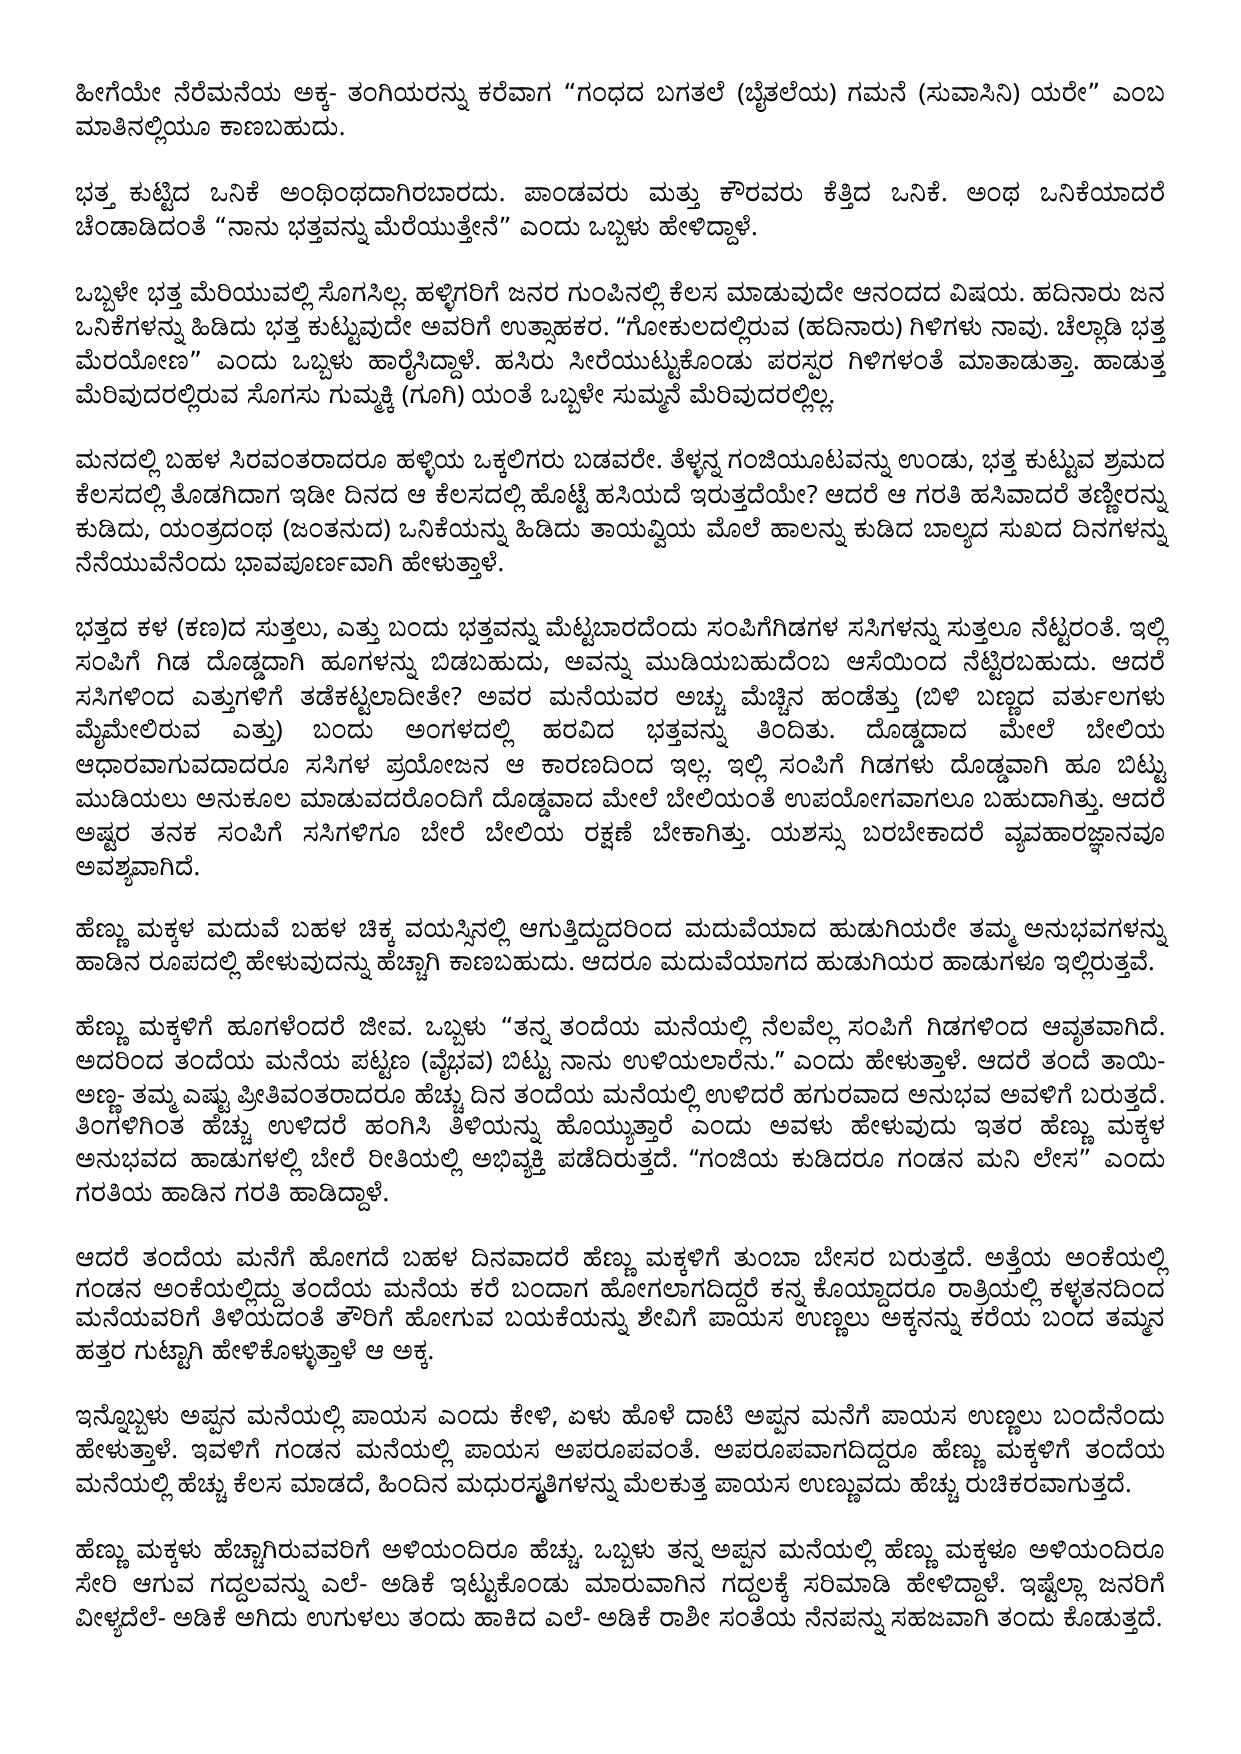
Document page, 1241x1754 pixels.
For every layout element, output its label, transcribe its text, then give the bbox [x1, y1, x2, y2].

text ಹೆಣ್ಣು ಮಕ್ಕಳು ಹೆಚ್ಚಾಗಿರುವವರಿಗೆ ಅಳಿಯಂದಿರೂ ಹೆಚ್ಚು. ಒಬ್ಬಳು ತನ್ನ ಅಪ್ಪನ ಮನೆಯಲ್ಲಿ ಹೆಣ್ಣು ಮಕ್ಕಳೂ ಅಳಿಯಂದಿರೂ ಸೇರಿ ಆಗುವ ಗದ್ದಲವನ್ನು ಎಲೆ- ಅಡಿಕೆ ಇಟ್ಟುಕೊಂಡು ಮಾರುವಾಗಿನ ಗದ್ದಲಕ್ಕೆ ಸರಿಮಾಡಿ ಹೇಳಿದ್ದಾಳೆ. ಇಷ್ಟೆಲ್ಲಾ ಜನರಿಗೆ ವೀಳ್ಯದೆಲೆ- ಅಡಿಕೆ ಅಗಿದು ಉಗುಳಲು ತಂದು ಹಾಕಿದ ಎಲೆ- ಅಡಿಕೆ ರಾಶೀ ಸಂತೆಯ ನೆನಪನ್ನು ಸಹಜವಾಗಿ ತಂದು ಕೊಡುತ್ತದೆ. [75, 1532, 1165, 1634]
text ಭತ್ತ ಕುಟ್ಟಿದ ಒನಿಕೆ ಅಂಥಿಂಥದಾಗಿರಬಾರದು. ಪಾಂಡವರು ಮತ್ತು ಕೌರವರು ಕೆತ್ತಿದ ಒನಿಕೆ. ಅಂಥ ಒನಿಕೆಯಾದರೆ ಚೆಂಡಾಡಿದಂತೆ “ನಾನು ಭತ್ತವನ್ನು ಮೆರೆಯುತ್ತೇನೆ” ಎಂದು ಒಬ್ಬಳು ಹೇಳಿದ್ದಾಳೆ. [75, 175, 1165, 243]
text ಆದರೆ ತಂದೆಯ ಮನೆಗೆ ಹೋಗದೆ ಬಹಳ ದಿನವಾದರೆ ಹೆಣ್ಣು ಮಕ್ಕಳಿಗೆ ತುಂಬಾ ಬೇಸರ ಬರುತ್ತದೆ. ಅತ್ತೆಯ ಅಂಕೆಯಲ್ಲಿ ಗಂಡನ ಅಂಕೆಯಲ್ಲಿದ್ದು ತಂದೆಯ ಮನೆಯ ಕರೆ ಬಂದಾಗ ಹೋಗಲಾಗದಿದ್ದರೆ ಕನ್ನ ಕೊಯ್ದಾದರೂ ರಾತ್ರಿಯಲ್ಲಿ ಕಳ್ಳತನದಿಂದ ಮನೆಯವರಿಗೆ ತಿಳಿಯದಂತೆ ತೌರಿಗೆ ಹೋಗುವ ಬಯಕೆಯನ್ನು ಶೇವಿಗೆ ಪಾಯಸ ಉಣ್ಣಲು ಅಕ್ಕನನ್ನು ಕರೆಯ ಬಂದ ತಮ್ಮನ ಹತ್ತರ ಗುಟ್ಟಾಗಿ ಹೇಳಿಕೊಳ್ಳುತ್ತಾಳೆ ಆ ಅಕ್ಕ. [75, 1240, 1165, 1366]
text ಹೆಣ್ಣು ಮಕ್ಕಳಿಗೆ ಹೂಗಳೆಂದರೆ ಜೀವ. ಒಬ್ಬಳು “ತನ್ನ ತಂದೆಯ ಮನೆಯಲ್ಲಿ ನೆಲವೆಲ್ಲ ಸಂಪಿಗೆ ಗಿಡಗಳಿಂದ ಆವೃತವಾಗಿದೆ. ಅದರಿಂದ ತಂದೆಯ ಮನೆಯ ಪಟ್ಟಣ (ವೈಭವ) ಬಿಟ್ಟು ನಾನು ಉಳಿಯಲಾರೆನು.” ಎಂದು ಹೇಳುತ್ತಾಳೆ. ಆದರೆ ತಂದೆ ತಾಯಿ- ಅಣ್ಣ- ತಮ್ಮ ಎಷ್ಟು ಪ್ರೀತಿವಂತರಾದರೂ ಹೆಚ್ಚು ದಿನ ತಂದೆಯ ಮನೆಯಲ್ಲಿ ಉಳಿದರೆ ಹಗುರವಾದ ಅನುಭವ ಅವಳಿಗೆ ಬರುತ್ತದೆ. ತಿಂಗಳಿಗಿಂತ ಹೆಚ್ಚು ಉಳಿದರೆ ಹಂಗಿಸಿ ತಿಳಿಯನ್ನು ಹೊಯ್ಯುತ್ತಾರೆ ಎಂದು ಅವಳು ಹೇಳುವುದು ಇತರ ಹೆಣ್ಣು ಮಕ್ಕಳ ಅನುಭವದ ಹಾಡುಗಳಲ್ಲಿ ಬೇರೆ ರೀತಿಯಲ್ಲಿ ಅಭಿವ್ಯಕ್ತಿ ಪಡೆದಿರುತ್ತದೆ. “ಗಂಜಿಯ ಕುಡಿದರೂ ಗಂಡನ ಮನಿ ಲೇಸ” ಎಂದು ಗರತಿಯ ಹಾಡಿನ ಗರತಿ ಹಾಡಿದ್ದಾಳೆ. [75, 1009, 1165, 1208]
text ಹೆಣ್ಣು ಮಕ್ಕಳ ಮದುವೆ ಬಹಳ ಚಿಕ್ಕ ವಯಸ್ಸಿನಲ್ಲಿ ಆಗುತ್ತಿದ್ದುದರಿಂದ ಮದುವೆಯಾದ ಹುಡುಗಿಯರೇ ತಮ್ಮ ಅನುಭವಗಳನ್ನು ಹಾಡಿನ ರೂಪದಲ್ಲಿ ಹೇಳುವುದನ್ನು ಹೆಚ್ಚಾಗಿ ಕಾಣಬಹುದು. ಆದರೂ ಮದುವೆಯಾಗದ ಹುಡುಗಿಯರ ಹಾಡುಗಳೂ ಇಲ್ಲಿರುತ್ತವೆ. [75, 914, 1165, 977]
text ಒಬ್ಬಳೇ ಭತ್ತ ಮೆರಿಯುವಲ್ಲಿ ಸೊಗಸಿಲ್ಲ. ಹಳ್ಳಿಗರಿಗೆ ಜನರ ಗುಂಪಿನಲ್ಲಿ ಕೆಲಸ ಮಾಡುವುದೇ ಆನಂದದ ವಿಷಯ. ಹದಿನಾರು ಜನ ಒನಿಕೆಗಳನ್ನು ಹಿಡಿದು ಭತ್ತ ಕುಟ್ಟುವುದೇ ಅವರಿಗೆ ಉತ್ಸಾಹಕರ. “ಗೋಕುಲದಲ್ಲಿರುವ (ಹದಿನಾರು) ಗಿಳಿಗಳು ನಾವು. ಚೆಲ್ಲಾಡಿ ಭತ್ತ ಮೆರಯೋಣ” ಎಂದು ಒಬ್ಬಳು ಹಾರೈಸಿದ್ದಾಳೆ. ಹಸಿರು ಸೀರೆಯುಟ್ಟುಕೊಂಡು ಪರಸ್ಪರ ಗಿಳಿಗಳಂತೆ ಮಾತಾಡುತ್ತಾ. ಹಾಡುತ್ತ ಮೆರಿವುದರಲ್ಲಿರುವ ಸೊಗಸು ಗುಮ್ಮಕ್ಕಿ (ಗೂಗಿ) ಯಂತೆ ಒಬ್ಬಳೇ ಸುಮ್ಮನೆ ಮೆರಿವುದರಲ್ಲಿಲ್ಲ. [75, 274, 1165, 411]
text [75, 75, 1165, 143]
text ಭತ್ತದ ಕಳ (ಕಣ)ದ ಸುತ್ತಲು, ಎತ್ತು ಬಂದು ಭತ್ತವನ್ನು ಮೆಟ್ಟಬಾರದೆಂದು ಸಂಪಿಗೆಗಿಡಗಳ ಸಸಿಗಳನ್ನು ಸುತ್ತಲೂ ನೆಟ್ಟರಂತೆ. ಇಲ್ಲಿ ಸಂಪಿಗೆ ಗಿಡ ದೊಡ್ಡದಾಗಿ ಹೂಗಳನ್ನು ಬಿಡಬಹುದು, ಅವನ್ನು ಮುಡಿಯಬಹುದೆಂಬ ಆಸೆಯಿಂದ ನೆಟ್ಟಿರಬಹುದು. ಆದರೆ ಸಸಿಗಳಿಂದ ಎತ್ತುಗಳಿಗೆ ತಡೆಕಟ್ಟಲಾದೀತೇ? ಅವರ ಮನೆಯವರ ಅಚ್ಚು ಮೆಚ್ಚಿನ ಹಂಡೆತ್ತು (ಬಿಳಿ ಬಣ್ಣದ ವರ್ತುಲಗಳು ಮೈಮೇಲಿರುವ ಎತ್ತು) ಬಂದು ಅಂಗಳದಲ್ಲಿ ಹರವಿದ ಭತ್ತವನ್ನು ತಿಂದಿತು. ದೊಡ್ಡದಾದ ಮೇಲೆ ಬೇಲಿಯ ಆಧಾರವಾಗುವದಾದರೂ ಸಸಿಗಳ ಪ್ರಯೋಜನ ಆ ಕಾರಣದಿಂದ ಇಲ್ಲ. ಇಲ್ಲಿ ಸಂಪಿಗೆ ಗಿಡಗಳು ದೊಡ್ಡವಾಗಿ ಹೂ ಬಿಟ್ಟು ಮುಡಿಯಲು ಅನುಕೂಲ ಮಾಡುವದರೊಂದಿಗೆ ದೊಡ್ಡವಾದ ಮೇಲೆ ಬೇಲಿಯಂತೆ ಉಪಯೋಗವಾಗಲೂ ಬಹುದಾಗಿತ್ತು. ಆದರೆ ಅಷ್ಟರ ತನಕ ಸಂಪಿಗೆ ಸಸಿಗಳಿಗೂ ಬೇರೆ ಬೇಲಿಯ ರಕ್ಷಣೆ ಬೇಕಾಗಿತ್ತು. ಯಶಸ್ಸು ಬರಬೇಕಾದರೆ ವ್ಯವಹಾರಜ್ಞಾನವೂ ಅವಶ್ಯವಾಗಿದೆ. [75, 610, 1165, 882]
text ಮನದಲ್ಲಿ ಬಹಳ ಸಿರವಂತರಾದರೂ ಹಳ್ಳಿಯ ಒಕ್ಕಲಿಗರು ಬಡವರೇ. ತೆಳ್ಳನ್ನ ಗಂಜಿಯೂಟವನ್ನು ಉಂಡು, ಭತ್ತ ಕುಟ್ಟುವ ಶ್ರಮದ ಕೆಲಸದಲ್ಲಿ ತೊಡಗಿದಾಗ ಇಡೀ ದಿನದ ಆ ಕೆಲಸದಲ್ಲಿ ಹೊಟ್ಟೆ ಹಸಿಯದೆ ಇರುತ್ತದೆಯೇ? ಆದರೆ ಆ ಗರತಿ ಹಸಿವಾದರೆ ತಣ್ಣೀರನ್ನು ಕುಡಿದು, ಯಂತ್ರದಂಥ (ಜಂತನುದ) ಒನಿಕೆಯನ್ನು ಹಿಡಿದು ತಾಯವ್ವಿಯ ಮೊಲೆ ಹಾಲನ್ನು ಕುಡಿದ ಬಾಲ್ಯದ ಸುಖದ ದಿನಗಳನ್ನು ನೆನೆಯುವೆನೆಂದು ಭಾವಪೂರ್ಣವಾಗಿ ಹೇಳುತ್ತಾಳೆ. [75, 442, 1165, 578]
text ಇನ್ನೊಬ್ಬಳು ಅಪ್ಪನ ಮನೆಯಲ್ಲಿ ಪಾಯಸ ಎಂದು ಕೇಳಿ, ಏಳು ಹೊಳೆ ದಾಟಿ ಅಪ್ಪನ ಮನೆಗೆ ಪಾಯಸ ಉಣ್ಣಲು ಬಂದೆನೆಂದು ಹೇಳುತ್ತಾಳೆ. ಇವಳಿಗೆ ಗಂಡನ ಮನೆಯಲ್ಲಿ ಪಾಯಸ ಅಪರೂಪವಂತೆ. ಅಪರೂಪವಾಗದಿದ್ದರೂ ಹೆಣ್ಣು ಮಕ್ಕಳಿಗೆ ತಂದೆಯ ಮನೆಯಲ್ಲಿ ಹೆಚ್ಚು ಕೆಲಸ ಮಾಡದೆ, ಹಿಂದಿನ ಮಧುರಸ್ಮೃತಿಗಳನ್ನು ಮೆಲಕುತ್ತ ಪಾಯಸ ಉಣ್ಣುವದು ಹೆ‌ಚ್ಚು ರುಚಿಕರವಾಗುತ್ತದೆ. [75, 1398, 1165, 1500]
